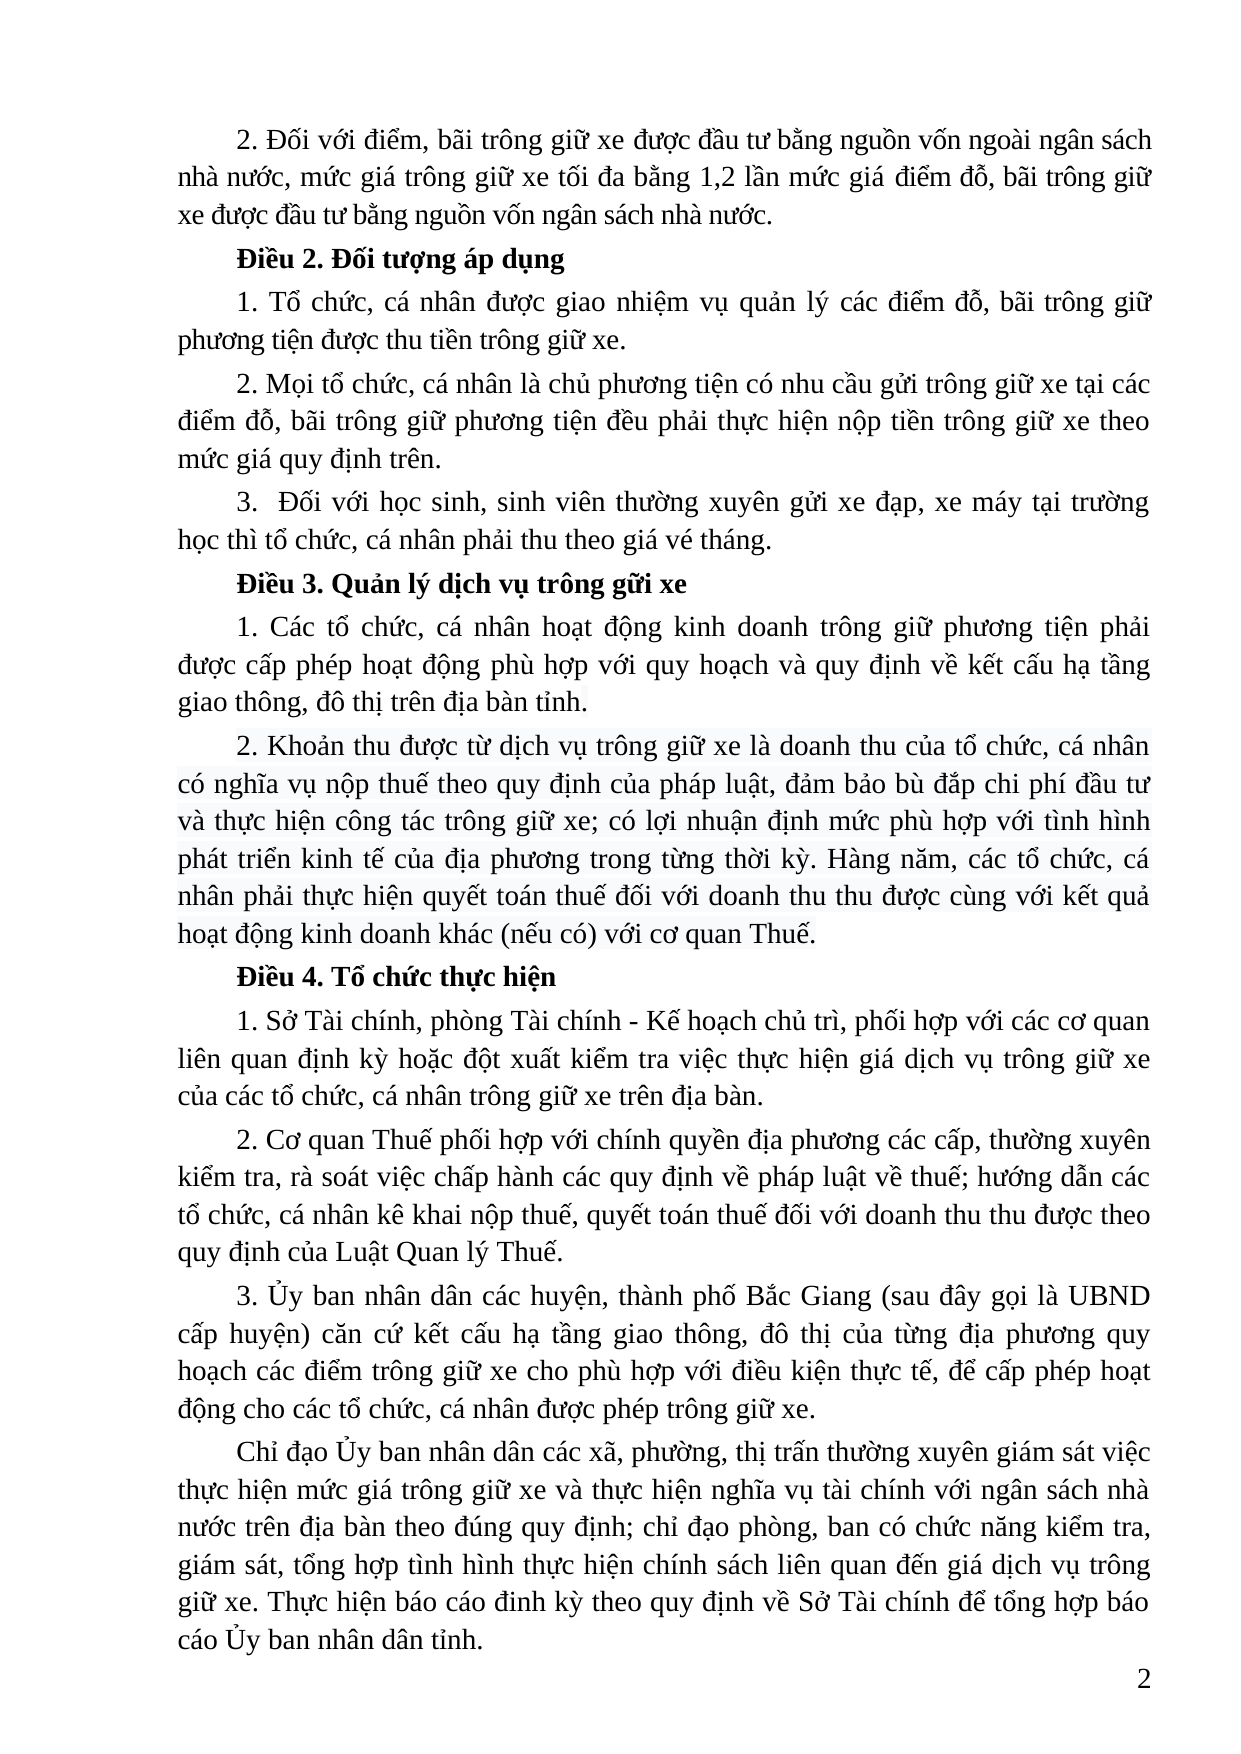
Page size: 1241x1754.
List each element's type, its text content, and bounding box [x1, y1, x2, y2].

text Chỉ đạo Ủy ban nhân dân các xã, phường, thị trấn thường xuyên giám sát việc thực hiện mức giá trông giữ xe và thực hiện nghĩa vụ tài chính với ngân sách nhà nước trên địa bàn theo đúng quy định; chỉ đạo phòng, ban có chức năng kiểm tra, giám sát, tổng hợp tình hình thực hiện chính sách liên quan đến giá dịch vụ trông giữ xe. Thực hiện báo cáo đinh kỳ theo quy định về Sở Tài chính để tổng hợp báo cáo Ủy ban nhân dân tỉnh. [177, 1431, 1152, 1656]
text 2. Khoản thu được từ dịch vụ trông giữ xe là doanh thu của tổ chức, cá nhân có nghĩa vụ nộp thuế theo quy định của pháp luật, đảm bảo bù đắp chi phí đầu tư và thực hiện công tác trông giữ xe; có lợi nhuận định mức phù hợp với tình hình phát triển kinh tế của địa phương trong từng thời kỳ. Hàng năm, các tổ chức, cá nhân phải thực hiện quyết toán thuế đối với doanh thu thu được cùng với kết quả hoạt động kinh doanh khác (nếu có) với cơ quan Thuế. [177, 724, 1152, 766]
text 3. Đối với học sinh, sinh viên thường xuyên gửi xe đạp, xe máy tại trường học thì tổ chức, cá nhân phải thu theo giá vé tháng. [177, 481, 1152, 556]
text 3. Ủy ban nhân dân các huyện, thành phố Bắc Giang (sau đây gọi là UBND cấp huyện) căn cứ kết cấu hạ tầng giao thông, đô thị của từng địa phương quy hoạch các điểm trông giữ xe cho phù hợp với điều kiện thực tế, để cấp phép hoạt động cho các tổ chức, cá nhân được phép trông giữ xe. [177, 1274, 1152, 1424]
text 2. Mọi tổ chức, cá nhân là chủ phương tiện có nhu cầu gửi trông giữ xe tại các điểm đỗ, bãi trông giữ phương tiện đều phải thực hiện nộp tiền trông giữ xe theo mức giá quy định trên. [177, 362, 1152, 474]
text Điều 4. Tổ chức thực hiện [177, 956, 1152, 993]
text 2. Cơ quan Thuế phối hợp với chính quyền địa phương các cấp, thường xuyên kiểm tra, rà soát việc chấp hành các quy định về pháp luật về thuế; hướng dẫn các tổ chức, cá nhân kê khai nộp thuế, quyết toán thuế đối với doanh thu thu được theo quy định của Luật Quan lý Thuế. [177, 1118, 1152, 1268]
text 1. Sở Tài chính, phòng Tài chính - Kế hoạch chủ trì, phối hợp với các cơ quan liên quan định kỳ hoặc đột xuất kiểm tra việc thực hiện giá dịch vụ trông giữ xe của các tổ chức, cá nhân trông giữ xe trên địa bàn. [177, 999, 1152, 1112]
text 2. Khoản thu được từ dịch vụ trông giữ xe là doanh thu của tổ chức, cá nhân có nghĩa vụ nộp thuế theo quy định của pháp luật, đảm bảo bù đắp chi phí đầu tư và thực hiện công tác trông giữ xe; có lợi nhuận định mức phù hợp với tình hình phát triển kinh tế của địa phương trong từng thời kỳ. Hàng năm, các tổ chức, cá nhân phải thực hiện quyết toán thuế đối với doanh thu thu được cùng với kết quả hoạt động kinh doanh khác (nếu có) với cơ quan Thuế. [177, 912, 1152, 949]
text Điều 2. Đối tượng áp dụng [177, 237, 1152, 274]
text 1. Các tổ chức, cá nhân hoạt động kinh doanh trông giữ phương tiện phải được cấp phép hoạt động phù hợp với quy hoạch và quy định về kết cấu hạ tầng giao thông, đô thị trên địa bàn tỉnh. [177, 606, 1152, 718]
text 2. Đối với điểm, bãi trông giữ xe được đầu tư bằng nguồn vốn ngoài ngân sách nhà nước, mức giá trông giữ xe tối đa bằng 1,2 lần mức giá điểm đỗ, bãi trông giữ xe được đầu tư bằng nguồn vốn ngân sách nhà nước. [177, 118, 1152, 231]
text Điều 3. Quản lý dịch vụ trông gữi xe [177, 562, 1152, 599]
text 1. Tổ chức, cá nhân được giao nhiệm vụ quản lý các điểm đỗ, bãi trông giữ phương tiện được thu tiền trông giữ xe. [177, 281, 1152, 356]
